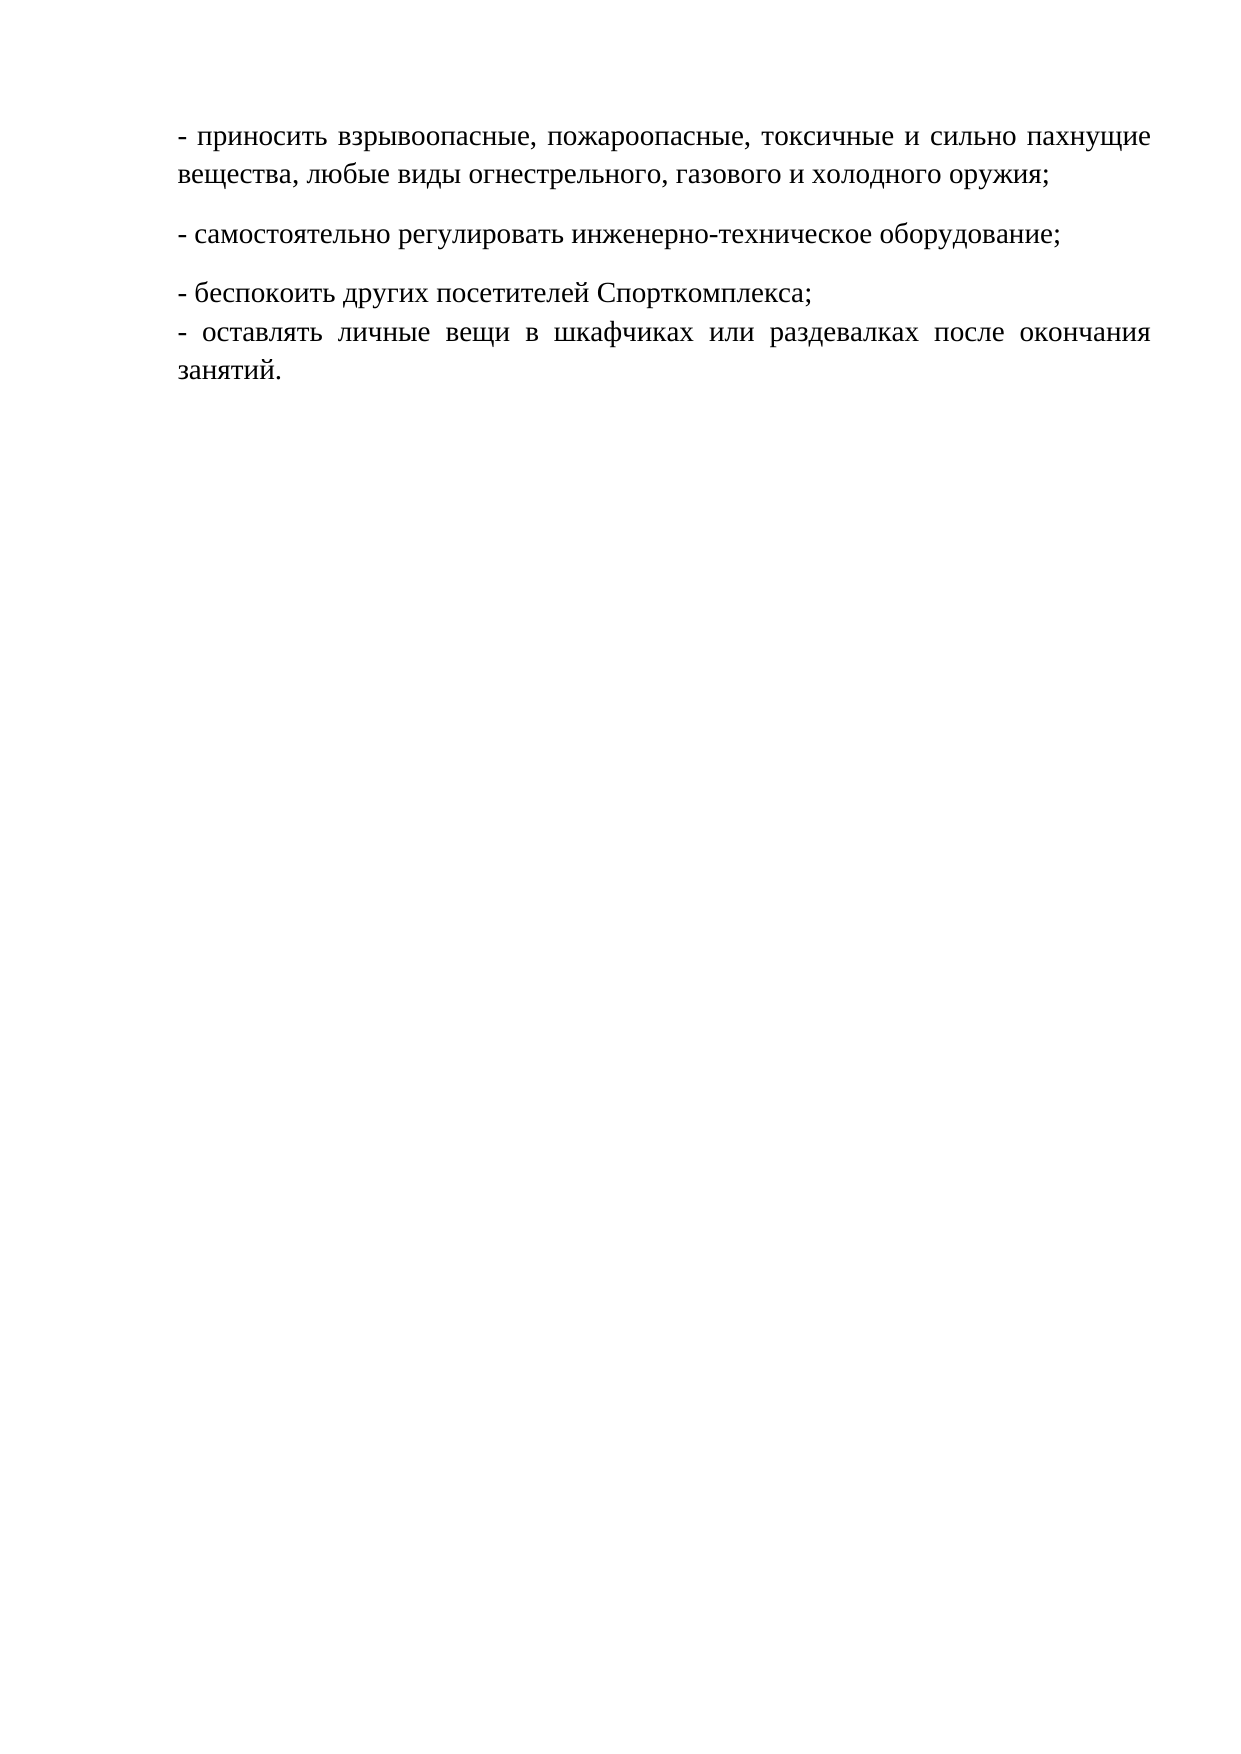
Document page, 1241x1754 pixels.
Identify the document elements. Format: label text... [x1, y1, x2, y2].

text - самостоятельно регулировать инженерно-техническое оборудование; [177, 216, 1152, 249]
text - приносить взрывоопасные, пожароопасные, токсичные и сильно пахнущие вещества, любые виды огнестрельного, газового и холодного оружия; [177, 118, 1152, 190]
text - беспокоить других посетителей Спорткомплекса; [177, 275, 1152, 309]
text - оставлять личные вещи в шкафчиках или раздевалках после окончания занятий. [177, 314, 1152, 386]
